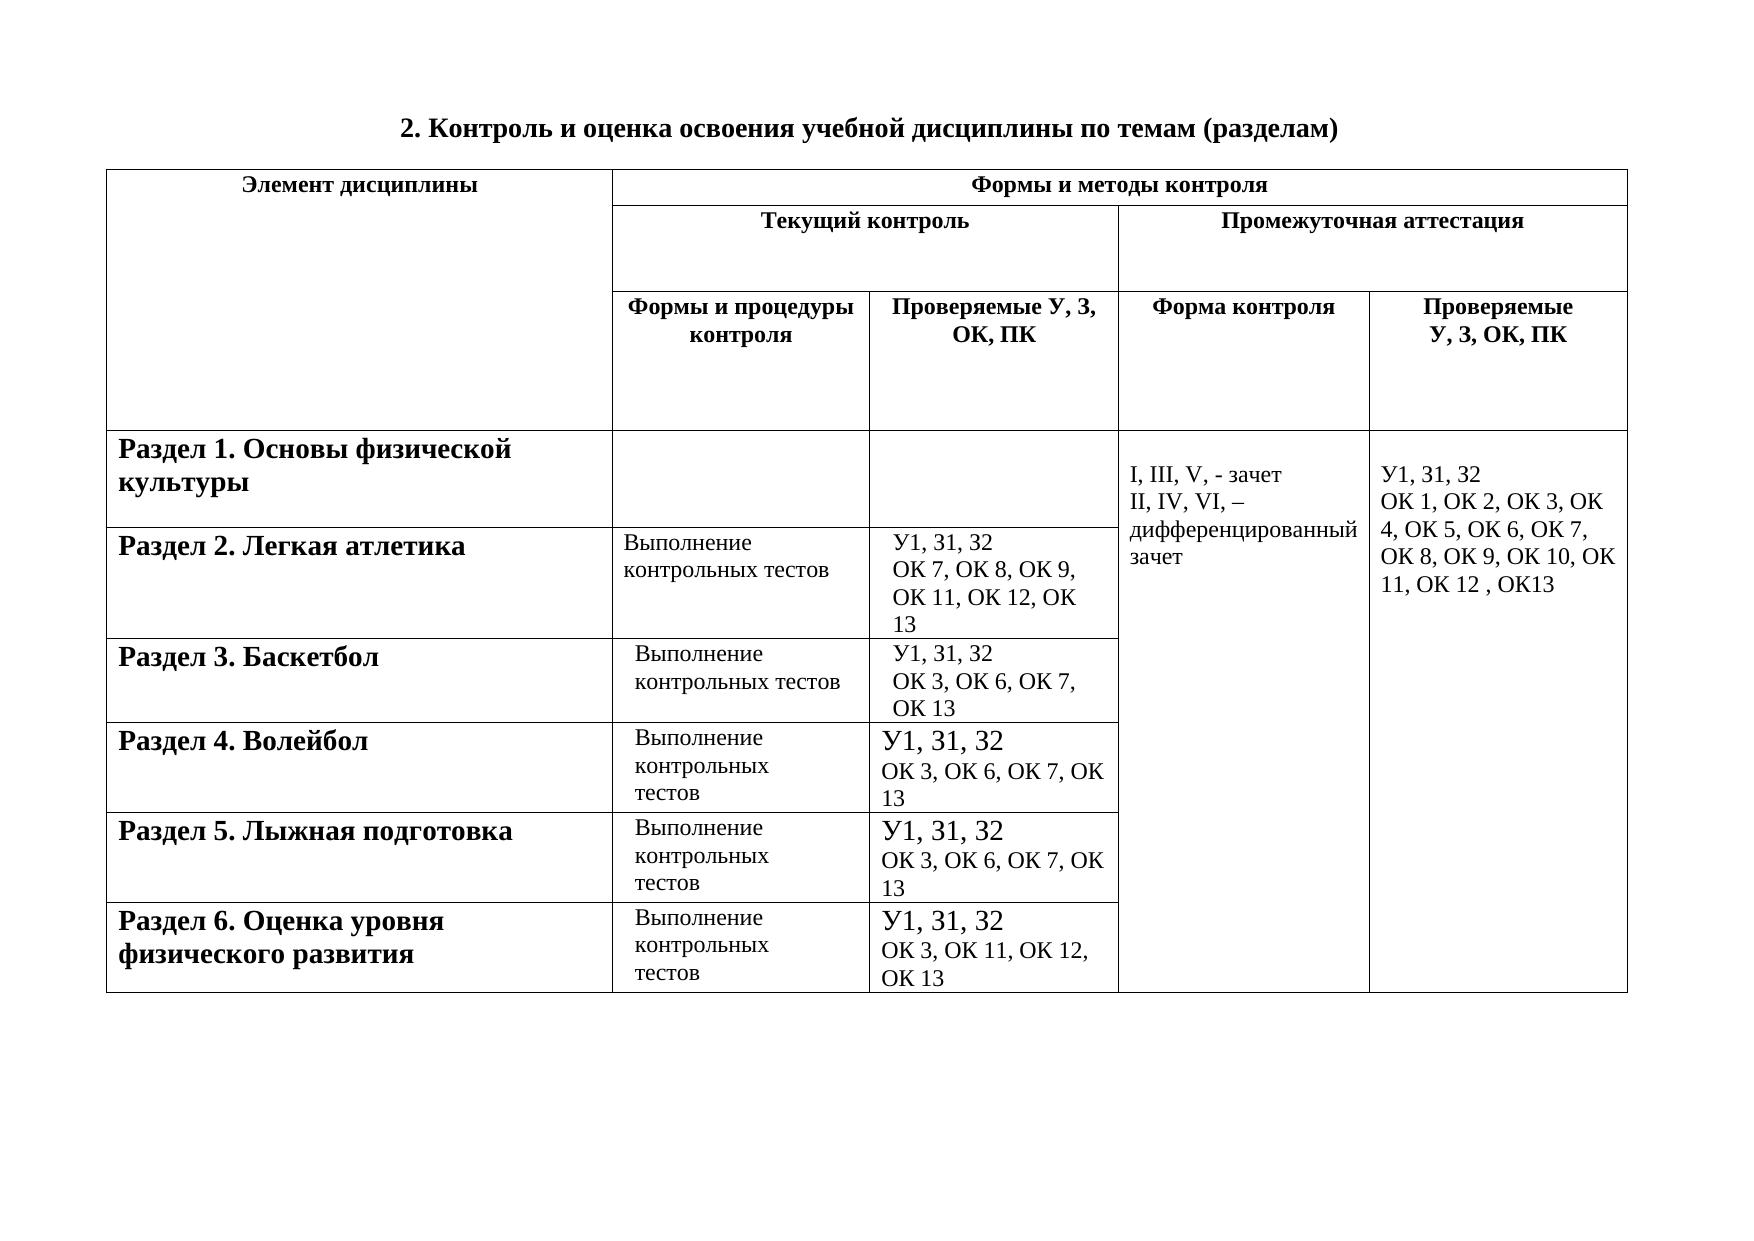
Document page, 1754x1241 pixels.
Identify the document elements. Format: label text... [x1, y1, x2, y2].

table_cell [613, 723, 869, 812]
table_cell Проверяемые У, З, ОК, ПК [1370, 292, 1627, 430]
table_cell [870, 528, 1118, 638]
table_header Элемент дисциплины [107, 170, 612, 430]
table_cell [613, 813, 869, 902]
table_cell Проверяемые У, З, ОК, ПК [870, 292, 1118, 430]
table_cell I, III, V, - зачет II, IV, VI, – дифференцированный зачет [1119, 431, 1369, 992]
text 2. Контроль и оценка освоения учебной дисциплины по темам (разделам) [1332, 118, 1621, 142]
table_cell [870, 639, 1118, 722]
table_cell Форма контроля [1119, 292, 1369, 430]
table_cell [613, 431, 869, 527]
table_cell [613, 639, 869, 722]
table_cell У1, З1, З2 ОК 3, ОК 6, ОК 7, ОК 13 [870, 723, 1118, 812]
table_cell Формы и процедуры контроля [613, 292, 869, 430]
table_cell Раздел 1. Основы физической культуры [107, 431, 612, 527]
table_cell Выполнение контрольных тестов [613, 528, 869, 638]
text 2. Контроль и оценка освоения учебной дисциплины по темам (разделам) [118, 118, 1210, 142]
table_cell У1, З1, З2 ОК 1, ОК 2, ОК 3, ОК 4, ОК 5, ОК 6, ОК 7, ОК 8, ОК 9, ОК 10, ОК 11, ОК 12 , ОК13 [1370, 431, 1627, 992]
table_cell Раздел 4. Волейбол [107, 723, 612, 812]
table_cell Раздел 5. Лыжная подготовка [107, 813, 612, 902]
table_cell [870, 431, 1118, 527]
table_cell У1, З1, З2 ОК 3, ОК 6, ОК 7, ОК 13 [870, 813, 1118, 902]
table_cell Текущий контроль [613, 206, 1118, 291]
table_header Формы и методы контроля [613, 170, 1627, 205]
table_cell Промежуточная аттестация [1119, 206, 1627, 291]
table_cell Раздел 6. Оценка уровня физического развития [107, 903, 612, 992]
table_cell Раздел 3. Баскетбол [107, 639, 612, 722]
table_cell У1, З1, З2 ОК 3, ОК 11, ОК 12, ОК 13 [870, 903, 1118, 992]
table_cell [613, 903, 869, 992]
table_cell Раздел 2. Легкая атлетика [107, 528, 612, 638]
